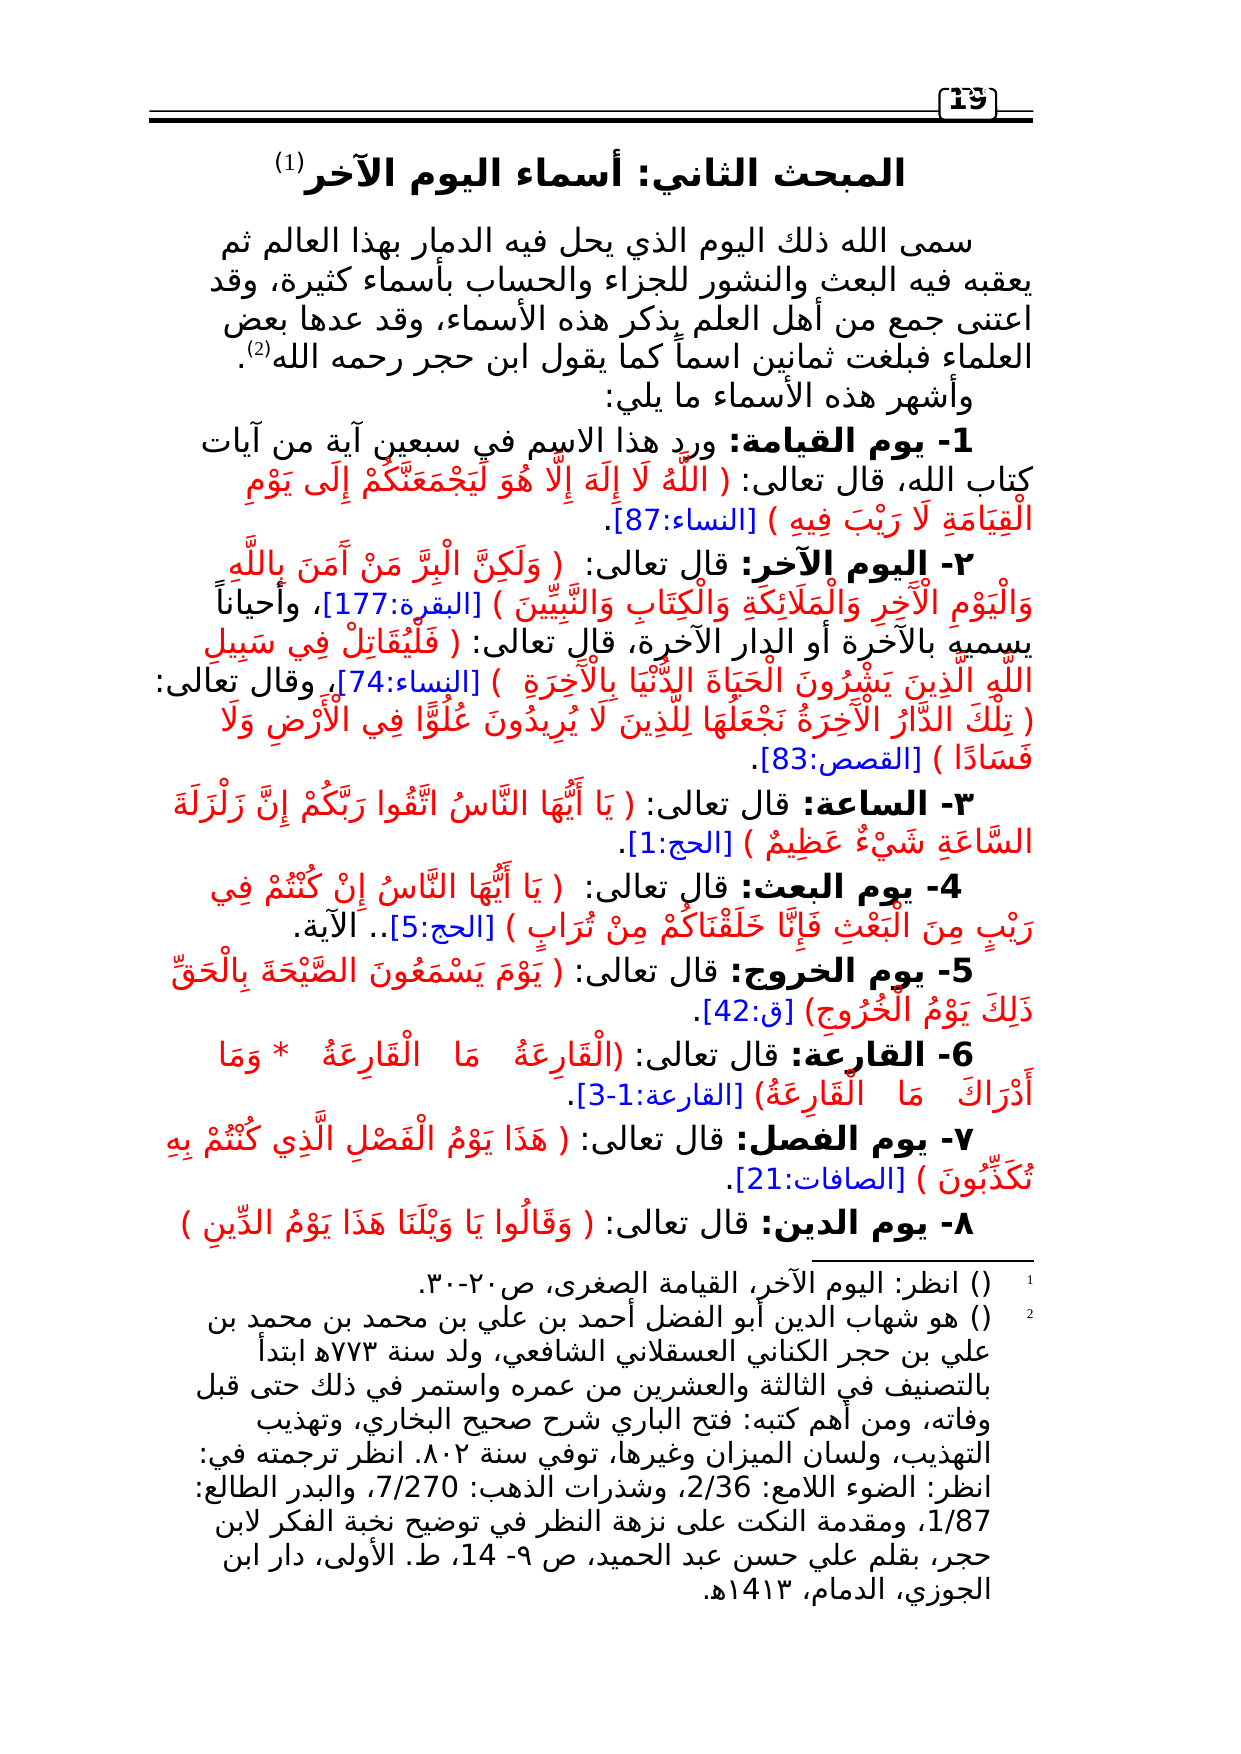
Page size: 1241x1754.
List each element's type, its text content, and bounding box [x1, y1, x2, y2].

list 4- يوم البعث: قال تعالى: ﴿ يَا أَيُّهَا النَّاسُ إِنْ كُنْتُمْ فِي رَيْبٍ مِنَ الْبَعْثِ فَإِنَّا خَلَقْنَاكُمْ مِنْ تُرَابٍ ﴾ [الحج:5].. الآية. [148, 868, 1033, 946]
list 6- القارعة: قال تعالى: ﴿الْقَارِعَةُ مَا الْقَارِعَةُ * وَمَا أَدْرَاكَ مَا الْقَارِعَةُ﴾ [القارعة:1-3]. [148, 1036, 1033, 1113]
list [148, 1204, 1033, 1243]
list ۷- يوم الفصل: قال تعالى: ﴿ هَذَا يَوْمُ الْفَصْلِ الَّذِي كُنْتُمْ بِهِ تُكَذِّبُونَ ﴾ [الصافات:21]. [148, 1120, 1033, 1197]
list 1- يوم القيامة: ورد هذا الاسم في سبعين آية من آيات كتاب الله، قال تعالى: ﴿ اللَّهُ لَا إِلَهَ إِلَّا هُوَ لَيَجْمَعَنَّكُمْ إِلَى يَوْمِ الْقِيَامَةِ لَا رَيْبَ فِيهِ ﴾ [النساء:87]. [148, 422, 1033, 538]
list وأشهر هذه الأسماء ما يلي: [148, 377, 1033, 416]
list سمى الله ذلك اليوم الذي يحل فيه الدمار بهذا العالم ثم يعقبه فيه البعث والنشور للجزاء والحساب بأسماء كثيرة، وقد اعتنى جمع من أهل العلم بذكر هذه الأسماء، وقد عدها بعض العلماء فبلغت ثمانين اسماً كما يقول ابن حجر رحمه الله(). [148, 221, 1033, 377]
list 5- يوم الخروج: قال تعالى: ﴿ يَوْمَ يَسْمَعُونَ الصَّيْحَةَ بِالْحَقِّ ذَلِكَ يَوْمُ الْخُرُوجِ﴾ [ق:42]. [148, 952, 1033, 1029]
list المبحث الثاني: أسماء اليوم الآخر() [148, 148, 1033, 196]
list ٢- اليوم الآخر: قال تعالى: ﴿ وَلَكِنَّ الْبِرَّ مَنْ آَمَنَ بِاللَّهِ وَالْيَوْمِ الْآَخِرِ وَالْمَلَائِكَةِ وَالْكِتَابِ وَالنَّبِيِّينَ ﴾ [البقرة:177]، وأحياناً يسميه بالآخرة أو الدار الآخرة، قال تعالى: ﴿ فَلْيُقَاتِلْ فِي سَبِيلِ اللَّهِ الَّذِينَ يَشْرُونَ الْحَيَاةَ الدُّنْيَا بِالْآَخِرَةِ ﴾ [النساء:74]، وقال تعالى: ﴿ تِلْكَ الدَّارُ الْآَخِرَةُ نَجْعَلُهَا لِلَّذِينَ لَا يُرِيدُونَ عُلُوًّا فِي الْأَرْضِ وَلَا فَسَادًا ﴾ [القصص:83]. [148, 544, 1033, 778]
list ٣- الساعة: قال تعالى: ﴿ يَا أَيُّهَا النَّاسُ اتَّقُوا رَبَّكُمْ إِنَّ زَلْزَلَةَ السَّاعَةِ شَيْءٌ عَظِيمٌ ﴾ [الحج:1]. [148, 784, 1033, 862]
